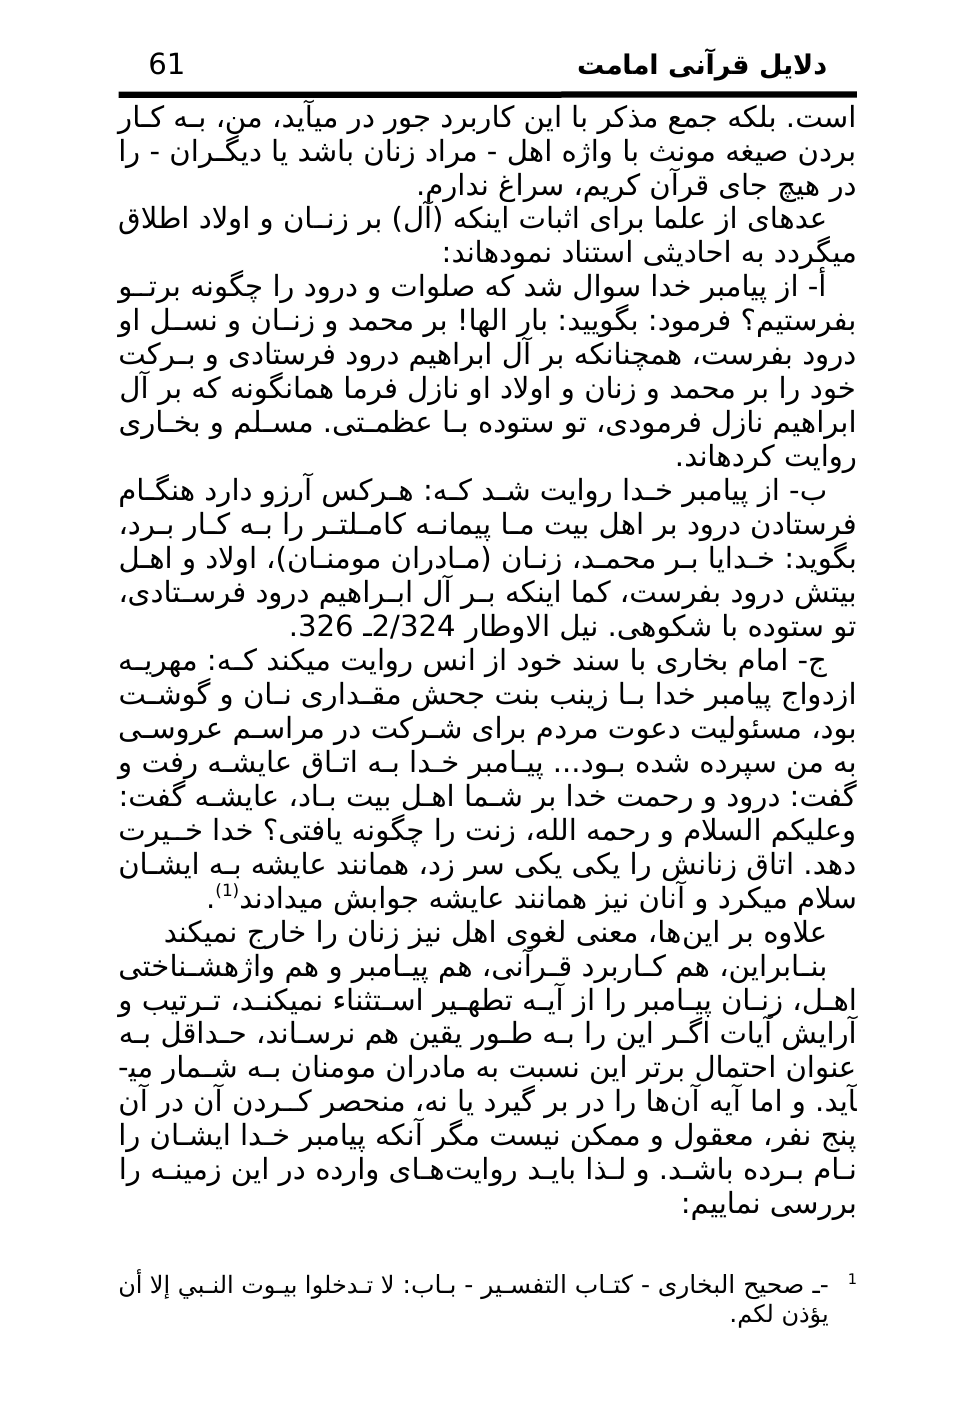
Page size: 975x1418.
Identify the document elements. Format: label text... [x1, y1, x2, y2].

text ب- از پیامبر خدا روایت شد که: هرکس آرزو دارد هنگام فرستادن درود بر اهل بیت ما پیمانه کاملتر را به کار برد، بگوید: خدایا بر محمد، زنان (مادران مومنان)، اولاد و اهل بیتش درود بفرست، کما اینکه بر آل ابراهیم درود فرستادی، تو ستوده با شکوهی. نیل الاوطار 2/324ـ 326. [118, 473, 857, 643]
text علاوه بر این‌ها، معنی لغوی اهل نیز زنان را خارج نمیکند [118, 915, 857, 949]
text بنابراین، هم کاربرد قرآنی، هم پیامبر و هم واژهشناختی اهل، زنان پیامبر را از آیه تطهیر استثناء نمیکند، ترتیب و آرایش آیات اگر این را به طور یقین هم نرساند، حداقل به عنوان احتمال برتر این نسبت به مادران مومنان به شمار میآید. و اما آیه آن‌ها را در بر گیرد یا نه، منحصر کردن آن در آن پنج نفر، معقول و ممکن نیست مگر آنکه پیامبر خدا ایشان را نام برده باشد. و لذا باید روایت‌های وارده در این زمینه را بررسی نماییم: [118, 949, 857, 1221]
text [118, 100, 857, 202]
text عدهای از علما برای اثبات اینکه (آل) بر زنان و اولاد اطلاق میگردد به احادیثی استناد نمودهاند: [118, 202, 857, 270]
text ج- امام بخاری با سند خود از انس روایت میکند که: مهریه ازدواج پیامبر خدا با زینب بنت جحش مقداری نان و گوشت بود، مسئولیت دعوت مردم برای شرکت در مراسم عروسی به من سپرده شده بود... پیامبر خدا به اتاق عایشه رفت و گفت: درود و رحمت خدا بر شما اهل بیت باد، عایشه گفت: وعلیکم السلام و رحمه الله، زنت را چگونه یافتی؟ خدا خیرت دهد. اتاق زنانش را یکی یکی سر زد، همانند عایشه به ایشان سلام میکرد و آنان نیز همانند عایشه جوابش میدادند(). [118, 643, 857, 915]
text أ- از پیامبر خدا سوال شد که صلوات و درود را چگونه برتو بفرستیم؟ فرمود: بگویید: بار الها! بر محمد و زنان و نسل او درود بفرست، همچنانکه بر آل ابراهیم درود فرستادی و برکت خود را بر محمد و زنان و اولاد او نازل فرما همانگونه که بر آل ابراهیم نازل فرمودی، تو ستوده با عظمتی. مسلم و بخاری روایت کردهاند. [118, 270, 857, 473]
